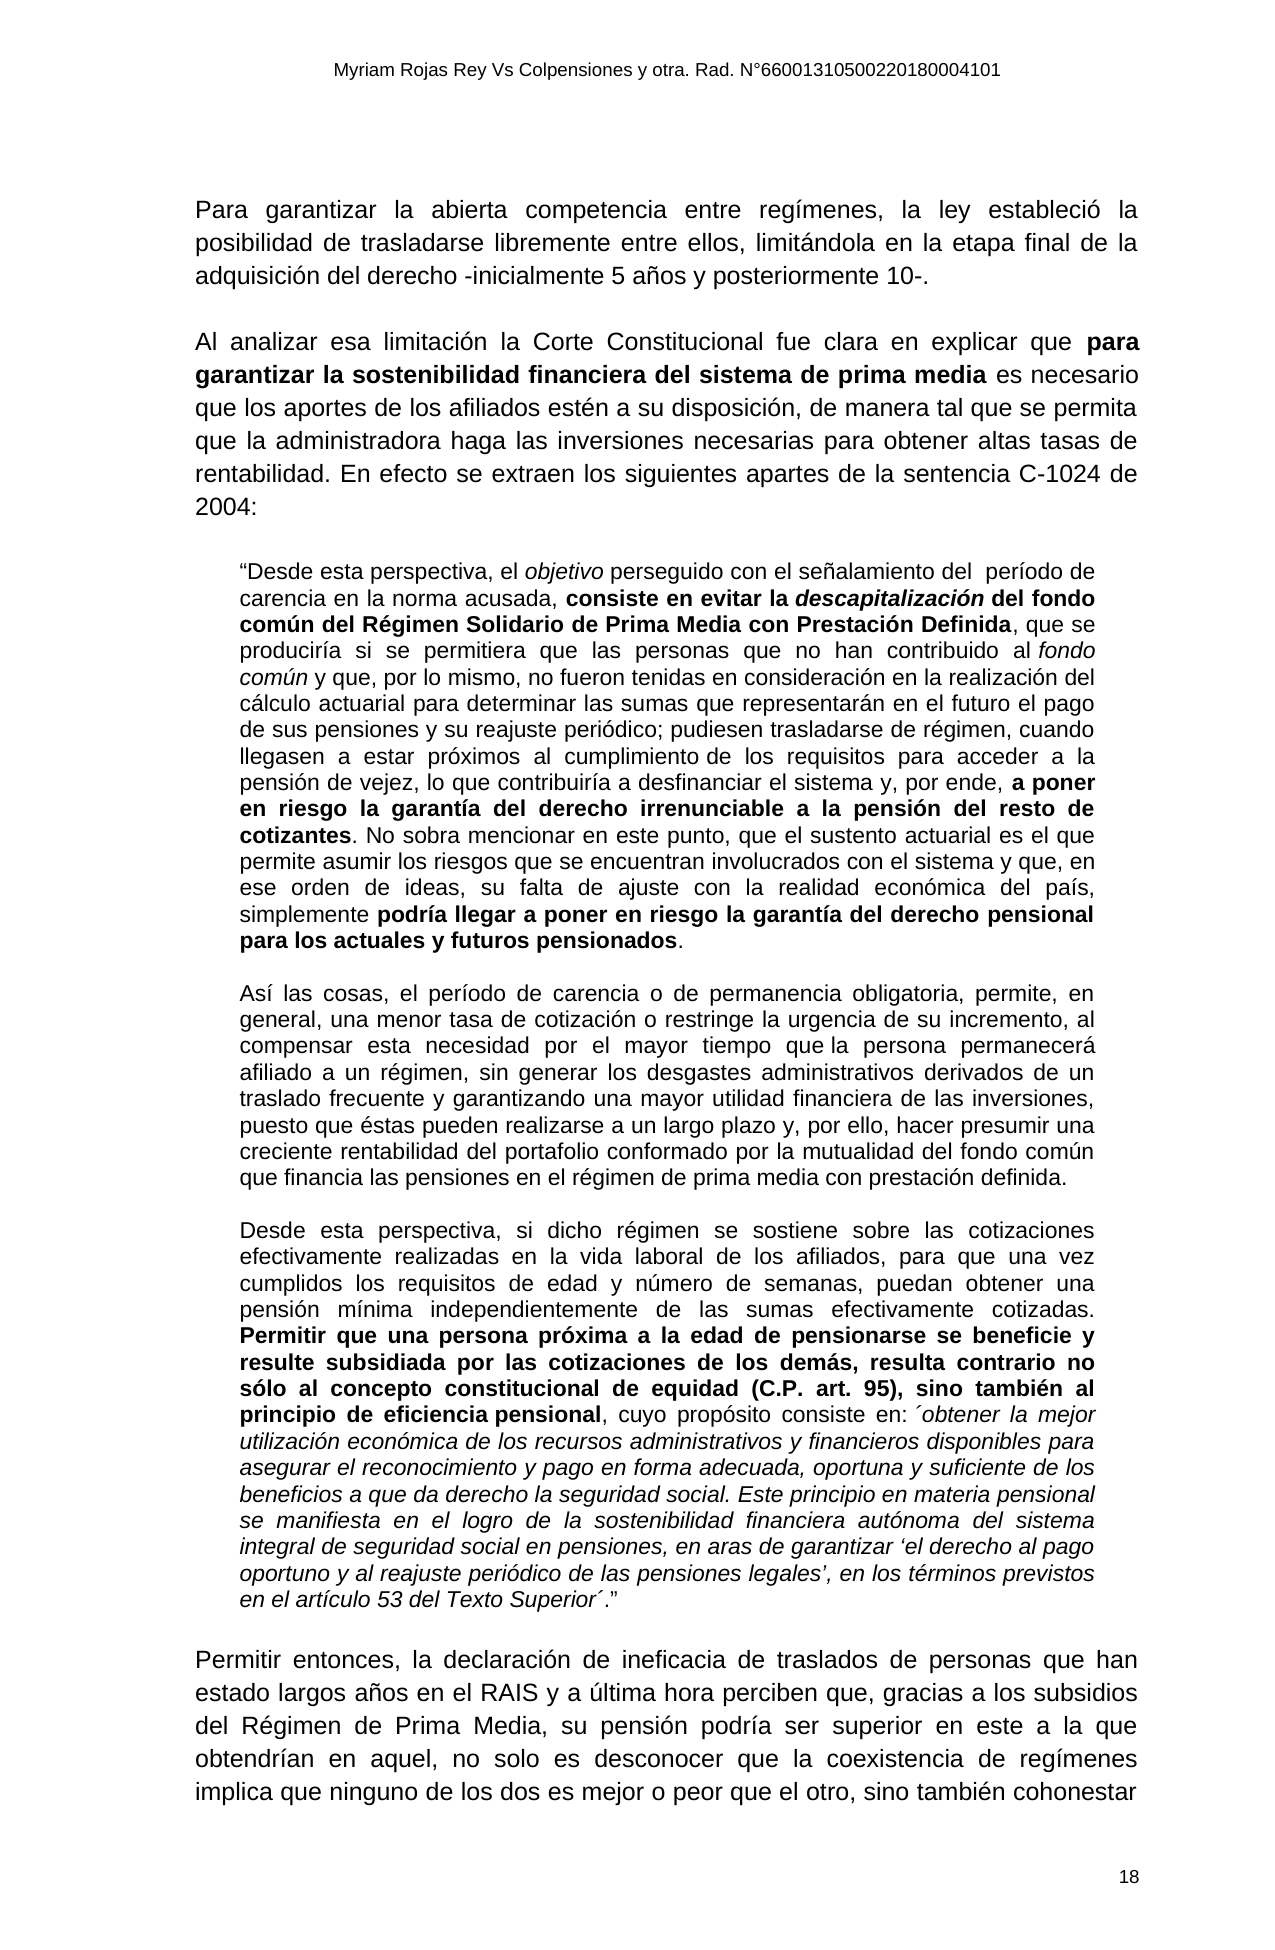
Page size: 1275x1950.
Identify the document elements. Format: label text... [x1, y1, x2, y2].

text Así las cosas, el período de carencia o de permanencia obligatoria, permite, en general, una menor tasa de cotización o restringe la urgencia de su incremento, al compensar esta necesidad por el mayor tiempo que la persona permanecerá afiliado a un régimen, sin generar los desgastes administrativos derivados de un traslado frecuente y garantizando una mayor utilidad financiera de las inversiones, puesto que éstas pueden realizarse a un largo plazo y, por ello, hacer presumir una creciente rentabilidad del portafolio conformado por la mutualidad del fondo común que financia las pensiones en el régimen de prima media con prestación definida. [239, 980, 1095, 1191]
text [195, 1645, 1139, 1806]
text Al analizar esa limitación la Corte Constitucional fue clara en explicar que para garantizar la sostenibilidad financiera del sistema de prima media es necesario que los aportes de los afiliados estén a su disposición, de manera tal que se permita que la administradora haga las inversiones necesarias para obtener altas tasas de rentabilidad. En efecto se extraen los siguientes apartes de la sentencia C-1024 de 2004: [195, 327, 1139, 521]
text Desde esta perspectiva, si dicho régimen se sostiene sobre las cotizaciones efectivamente realizadas en la vida laboral de los afiliados, para que una vez cumplidos los requisitos de edad y número de semanas, puedan obtener una pensión mínima independientemente de las sumas efectivamente cotizadas. Permitir que una persona próxima a la edad de pensionarse se beneficie y resulte subsidiada por las cotizaciones de los demás, resulta contrario no sólo al concepto constitucional de equidad (C.P. art. 95), sino también al principio de eficiencia pensional, cuyo propósito consiste en: ´obtener la mejor utilización económica de los recursos administrativos y financieros disponibles para asegurar el reconocimiento y pago en forma adecuada, oportuna y suficiente de los beneficios a que da derecho la seguridad social. Este principio en materia pensional se manifiesta en el logro de la sostenibilidad financiera autónoma del sistema integral de seguridad social en pensiones, en aras de garantizar ‘el derecho al pago oportuno y al reajuste periódico de las pensiones legales’, en los términos previstos en el artículo 53 del Texto Superior´.” [239, 1217, 1095, 1612]
text Para garantizar la abierta competencia entre regímenes, la ley estableció la posibilidad de trasladarse libremente entre ellos, limitándola en la etapa final de la adquisición del derecho -inicialmente 5 años y posteriormente 10-. [195, 195, 1139, 290]
text “Desde esta perspectiva, el objetivo perseguido con el señalamiento del período de carencia en la norma acusada, consiste en evitar la descapitalización del fondo común del Régimen Solidario de Prima Media con Prestación Definida, que se produciría si se permitiera que las personas que no han contribuido al fondo común y que, por lo mismo, no fueron tenidas en consideración en la realización del cálculo actuarial para determinar las sumas que representarán en el futuro el pago de sus pensiones y su reajuste periódico; pudiesen trasladarse de régimen, cuando llegasen a estar próximos al cumplimiento de los requisitos para acceder a la pensión de vejez, lo que contribuiría a desfinanciar el sistema y, por ende, a poner en riesgo la garantía del derecho irrenunciable a la pensión del resto de cotizantes. No sobra mencionar en este punto, que el sustento actuarial es el que permite asumir los riesgos que se encuentran involucrados con el sistema y que, en ese orden de ideas, su falta de ajuste con la realidad económica del país, simplemente podría llegar a poner en riesgo la garantía del derecho pensional para los actuales y futuros pensionados. [239, 558, 1095, 953]
